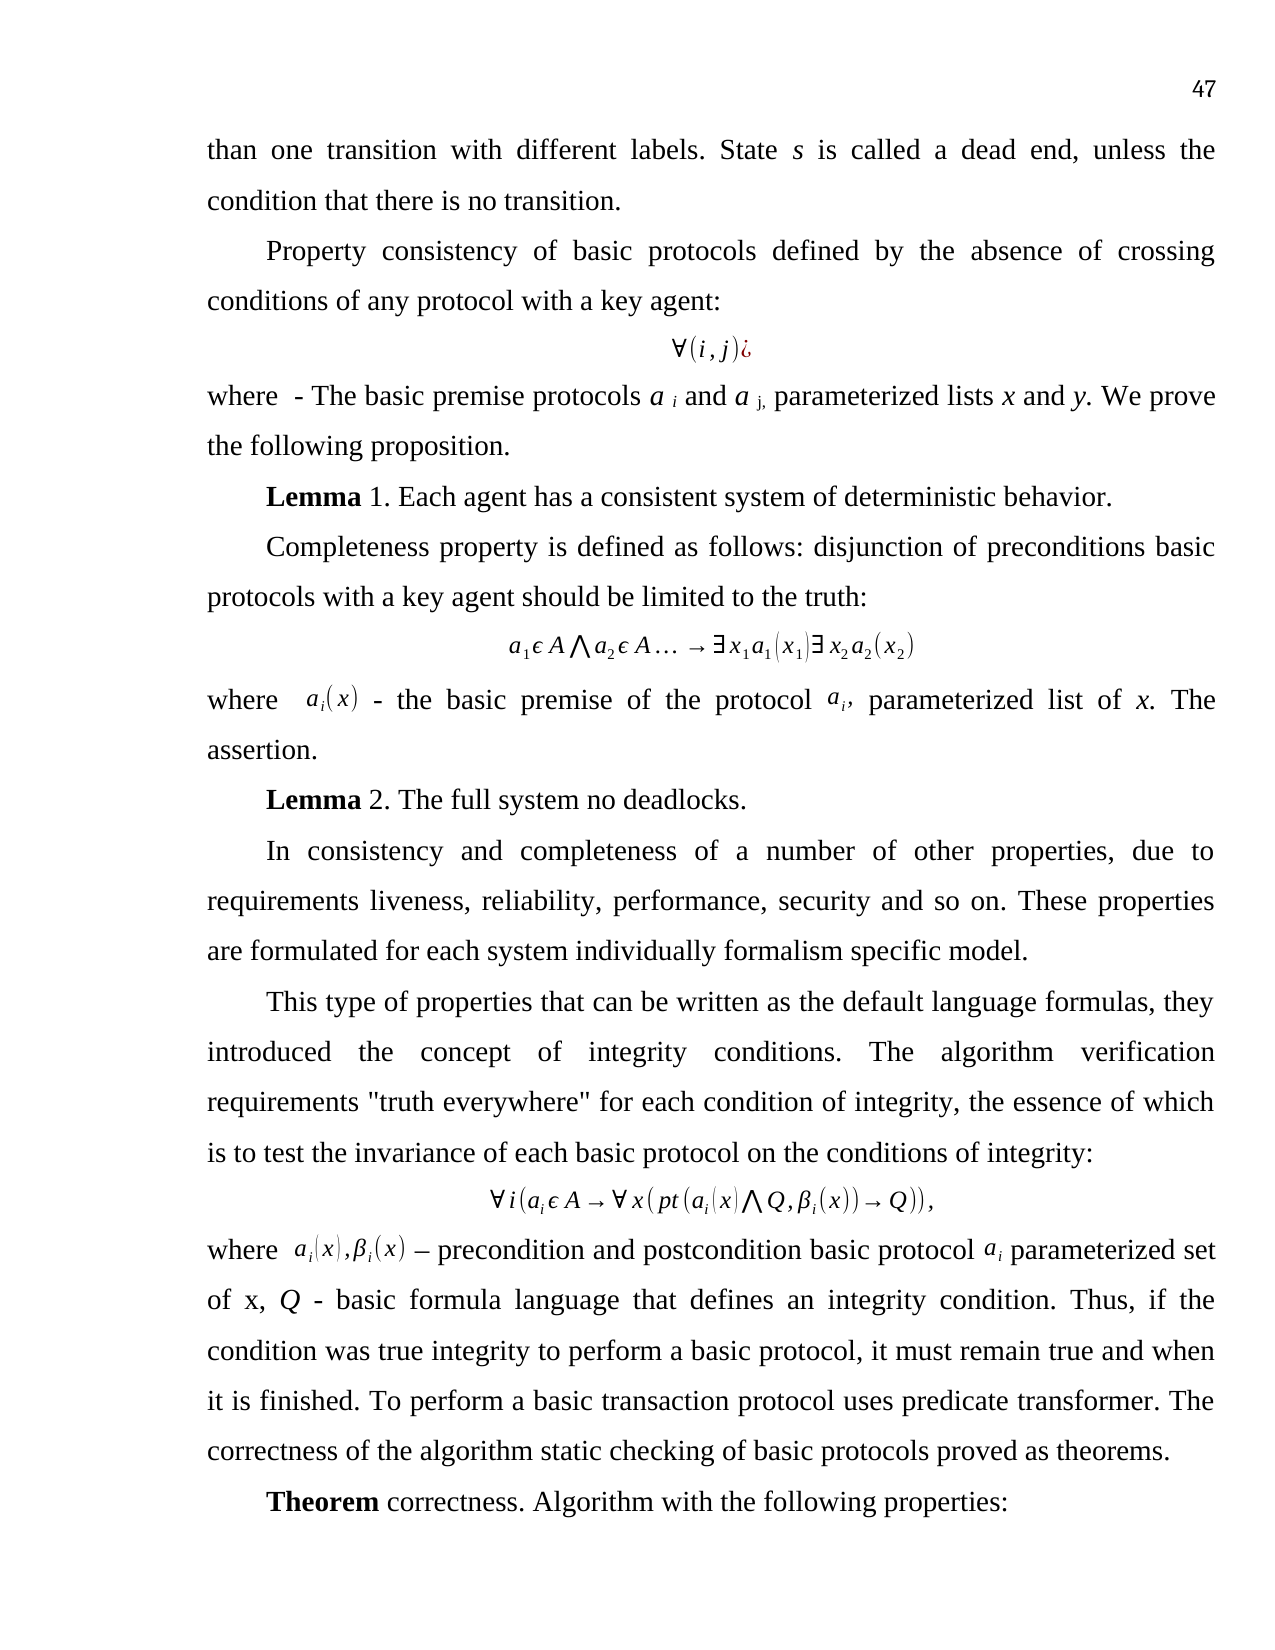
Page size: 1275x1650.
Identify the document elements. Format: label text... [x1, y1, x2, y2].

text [207, 132, 1216, 216]
text Lemma 2. The full system no deadlocks. [207, 782, 1216, 816]
text Property consistency of basic protocols defined by the absence of crossing conditions of any protocol with a key agent: [207, 233, 1216, 317]
text This type of properties that can be written as the default language formulas, they introduced the concept of integrity conditions. The algorithm verification requirements "truth everywhere" for each condition of integrity, the essence of which is to test the invariance of each basic protocol on the conditions of integrity: [207, 984, 1216, 1168]
text Theorem correctness. Algorithm with the following properties: [207, 1484, 1216, 1517]
text where – precondition and postcondition basic protocol parameterized set of x, Q - basic formula language that defines an integrity condition. Thus, if the condition was true integrity to perform a basic protocol, it must remain true and when it is finished. To perform a basic transaction protocol uses predicate transformer. The correctness of the algorithm static checking of basic protocols proved as theorems. [207, 1232, 1216, 1467]
text where - the basic premise of the protocol parameterized list of x. The assertion. [207, 682, 1216, 766]
text Lemma 1. Each agent has a consistent system of deterministic behavior. [207, 479, 1216, 512]
text Completeness property is defined as follows: disjunction of preconditions basic protocols with a key agent should be limited to the truth: [207, 529, 1216, 613]
text where - The basic premise protocols a i and a j, parameterized lists x and y. We prove the following proposition. [207, 378, 1216, 462]
text In consistency and completeness of a number of other properties, due to requirements liveness, reliability, performance, security and so on. These properties are formulated for each system individually formalism specific model. [207, 833, 1216, 967]
